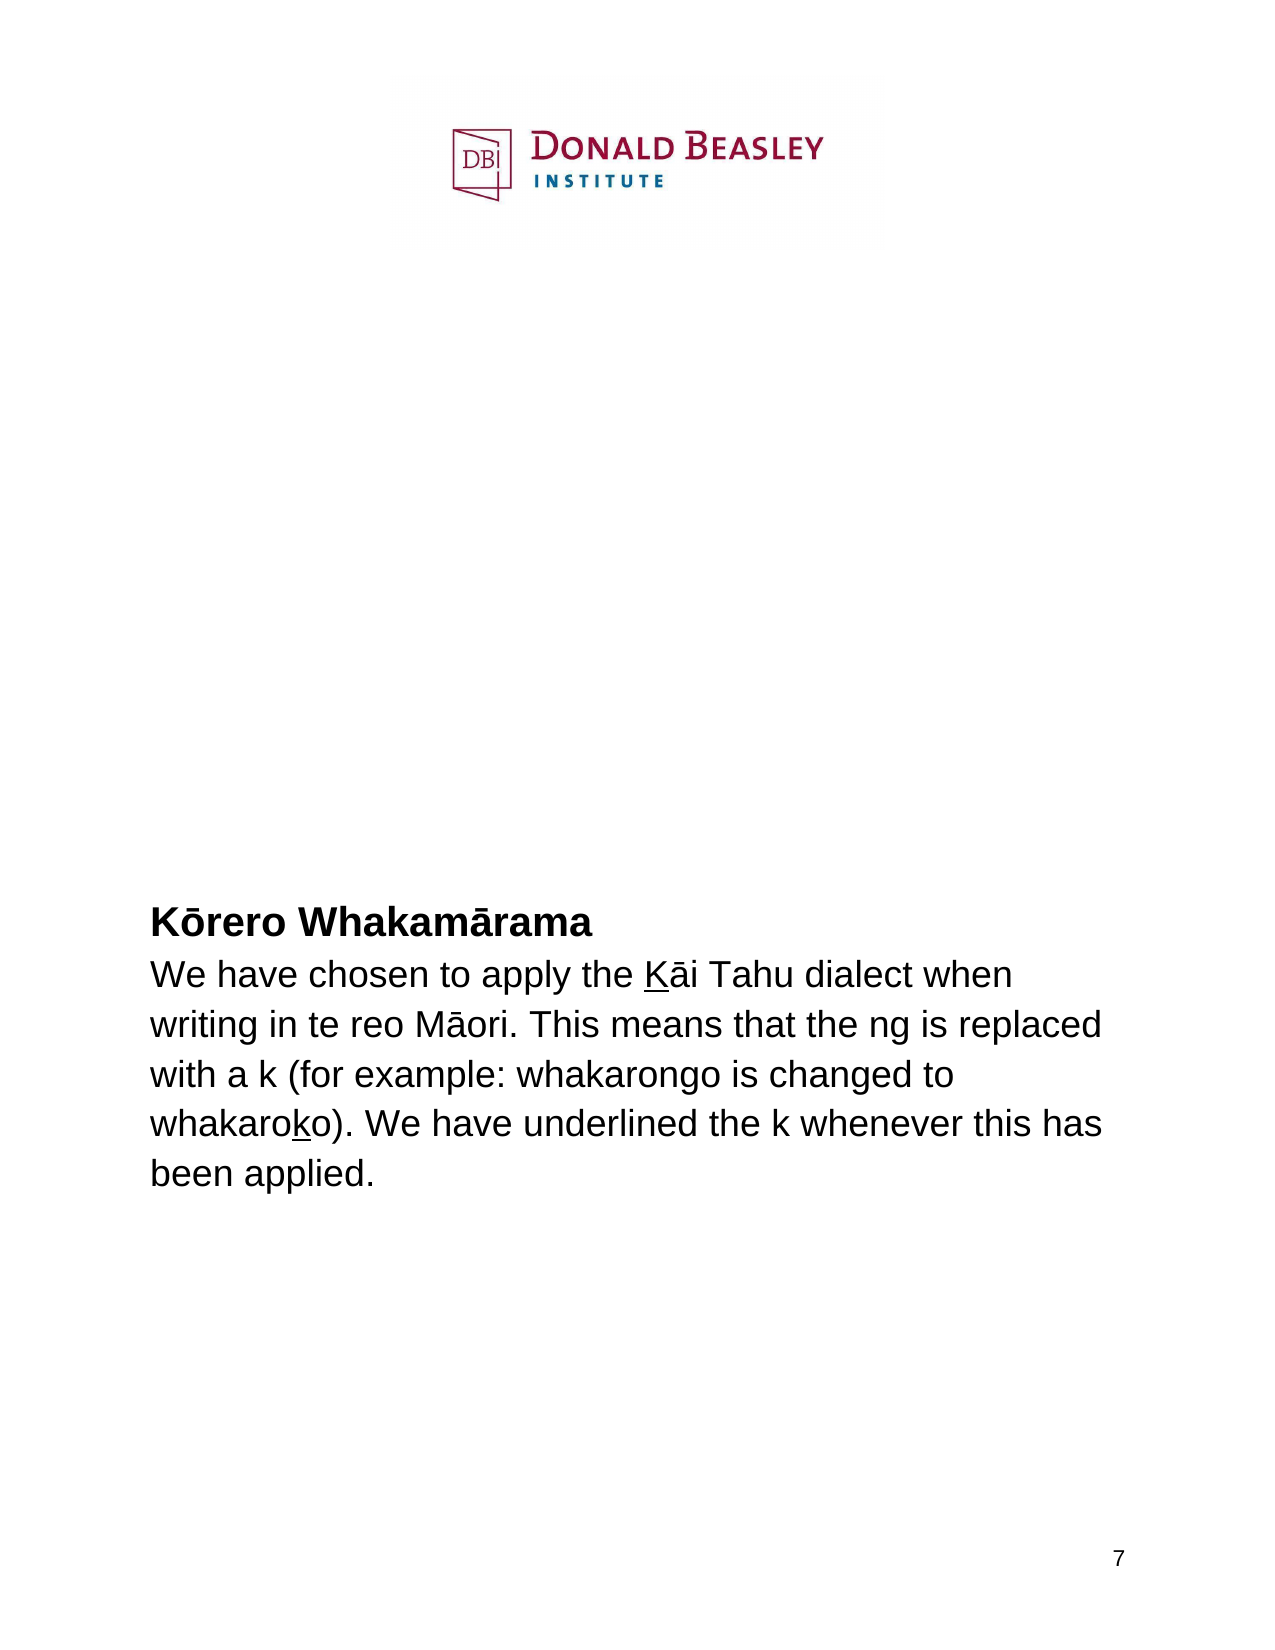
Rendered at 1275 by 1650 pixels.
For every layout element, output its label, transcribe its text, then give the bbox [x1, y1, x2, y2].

text We have chosen to apply the Kāi Tahu dialect when writing in te reo Māori. This means that the ng is replaced with a k (for example: whakarongo is changed to whakaroko). We have underlined the k whenever this has been applied. [150, 953, 1125, 1194]
text Kōrero Whakamārama [150, 898, 1125, 946]
picture [390, 75, 886, 250]
